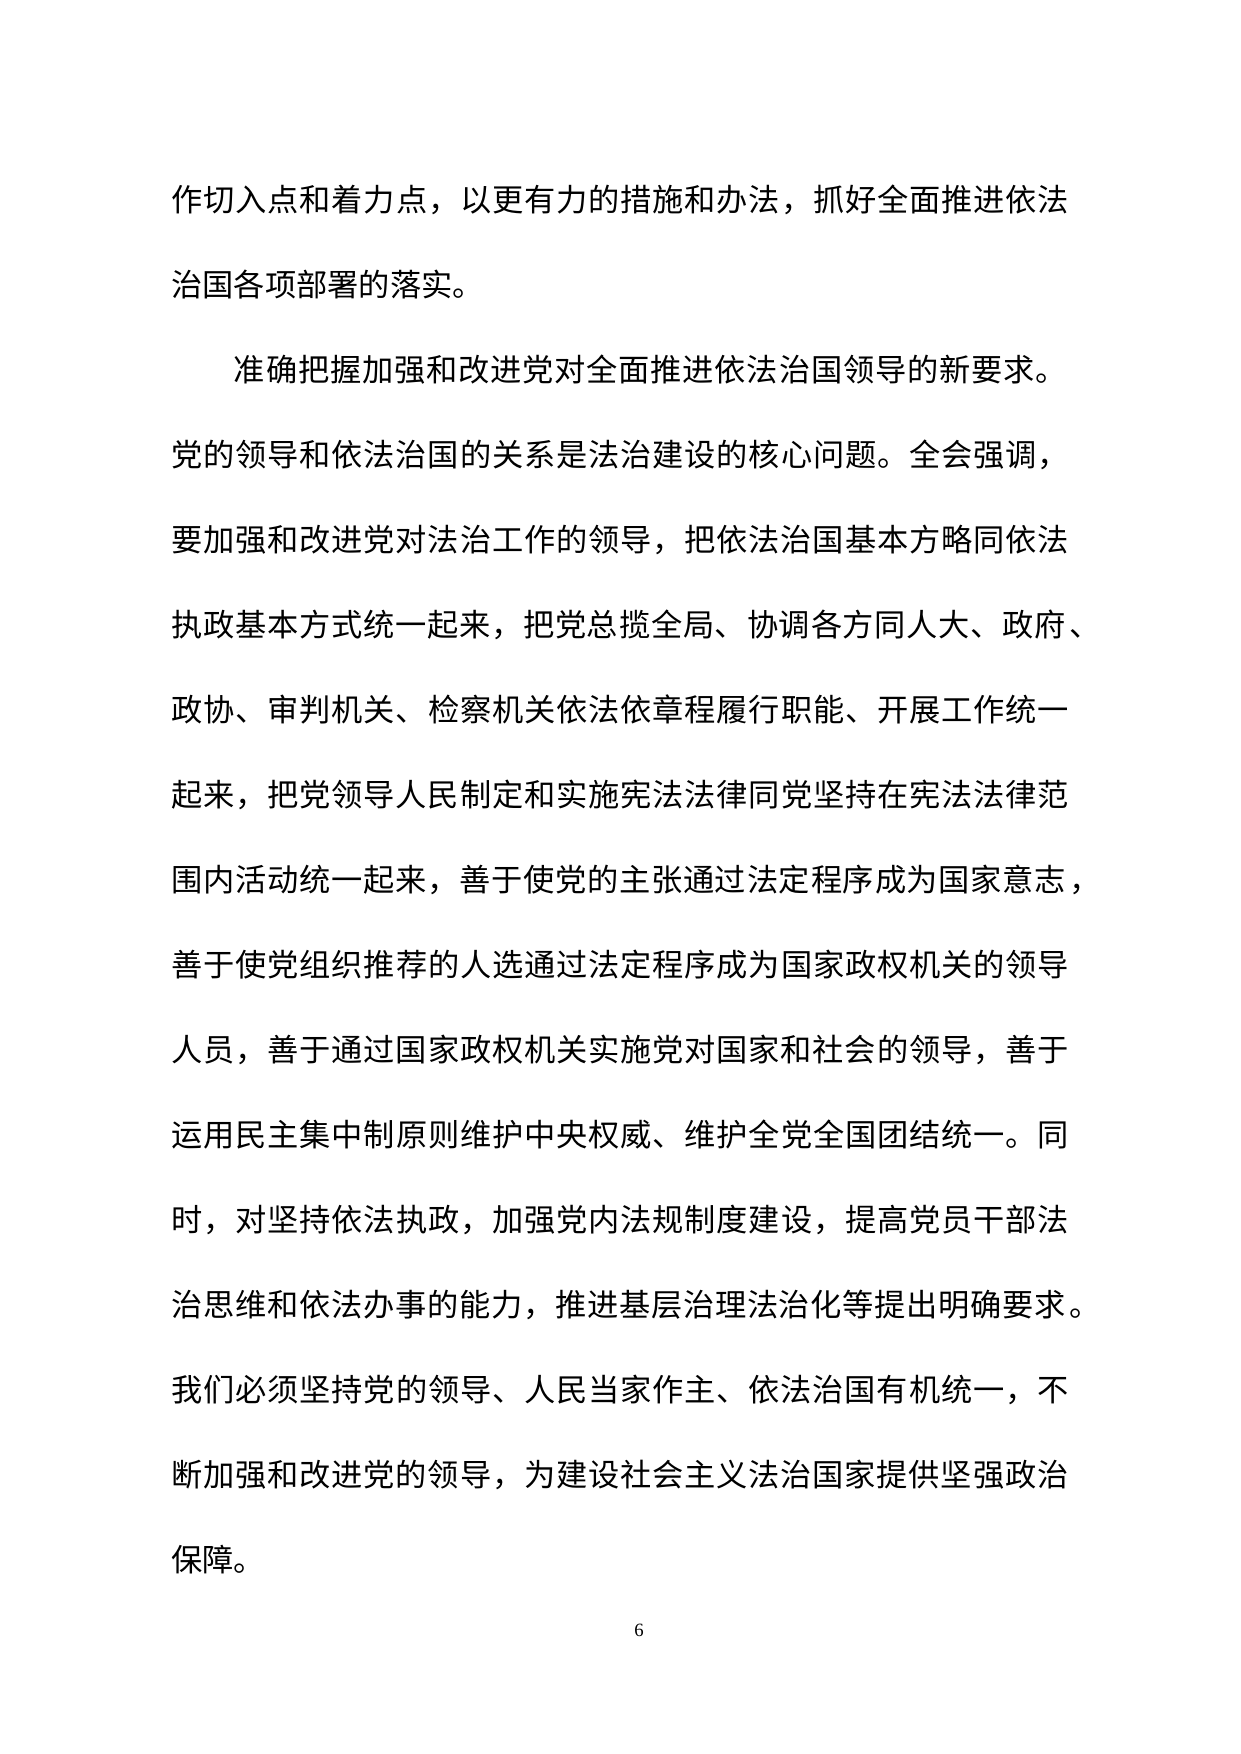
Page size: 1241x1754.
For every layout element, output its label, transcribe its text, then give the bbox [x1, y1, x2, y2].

text 准确把握加强和改进党对全面推进依法治国领导的新要求。党的领导和依法治国的关系是法治建设的核心问题。全会强调，要加强和改进党对法治工作的领导，把依法治国基本方略同依法执政基本方式统一起来，把党总揽全局、协调各方同人大、政府、政协、审判机关、检察机关依法依章程履行职能、开展工作统一起来，把党领导人民制定和实施宪法法律同党坚持在宪法法律范围内活动统一起来，善于使党的主张通过法定程序成为国家意志，善于使党组织推荐的人选通过法定程序成为国家政权机关的领导人员，善于通过国家政权机关实施党对国家和社会的领导，善于运用民主集中制原则维护中央权威、维护全党全国团结统一。同时，对坚持依法执政，加强党内法规制度建设，提高党员干部法治思维和依法办事的能力，推进基层治理法治化等提出明确要求。我们必须坚持党的领导、人民当家作主、依法治国有机统一，不断加强和改进党的领导，为建设社会主义法治国家提供坚强政治保障。 [171, 325, 1069, 1600]
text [171, 155, 1069, 325]
